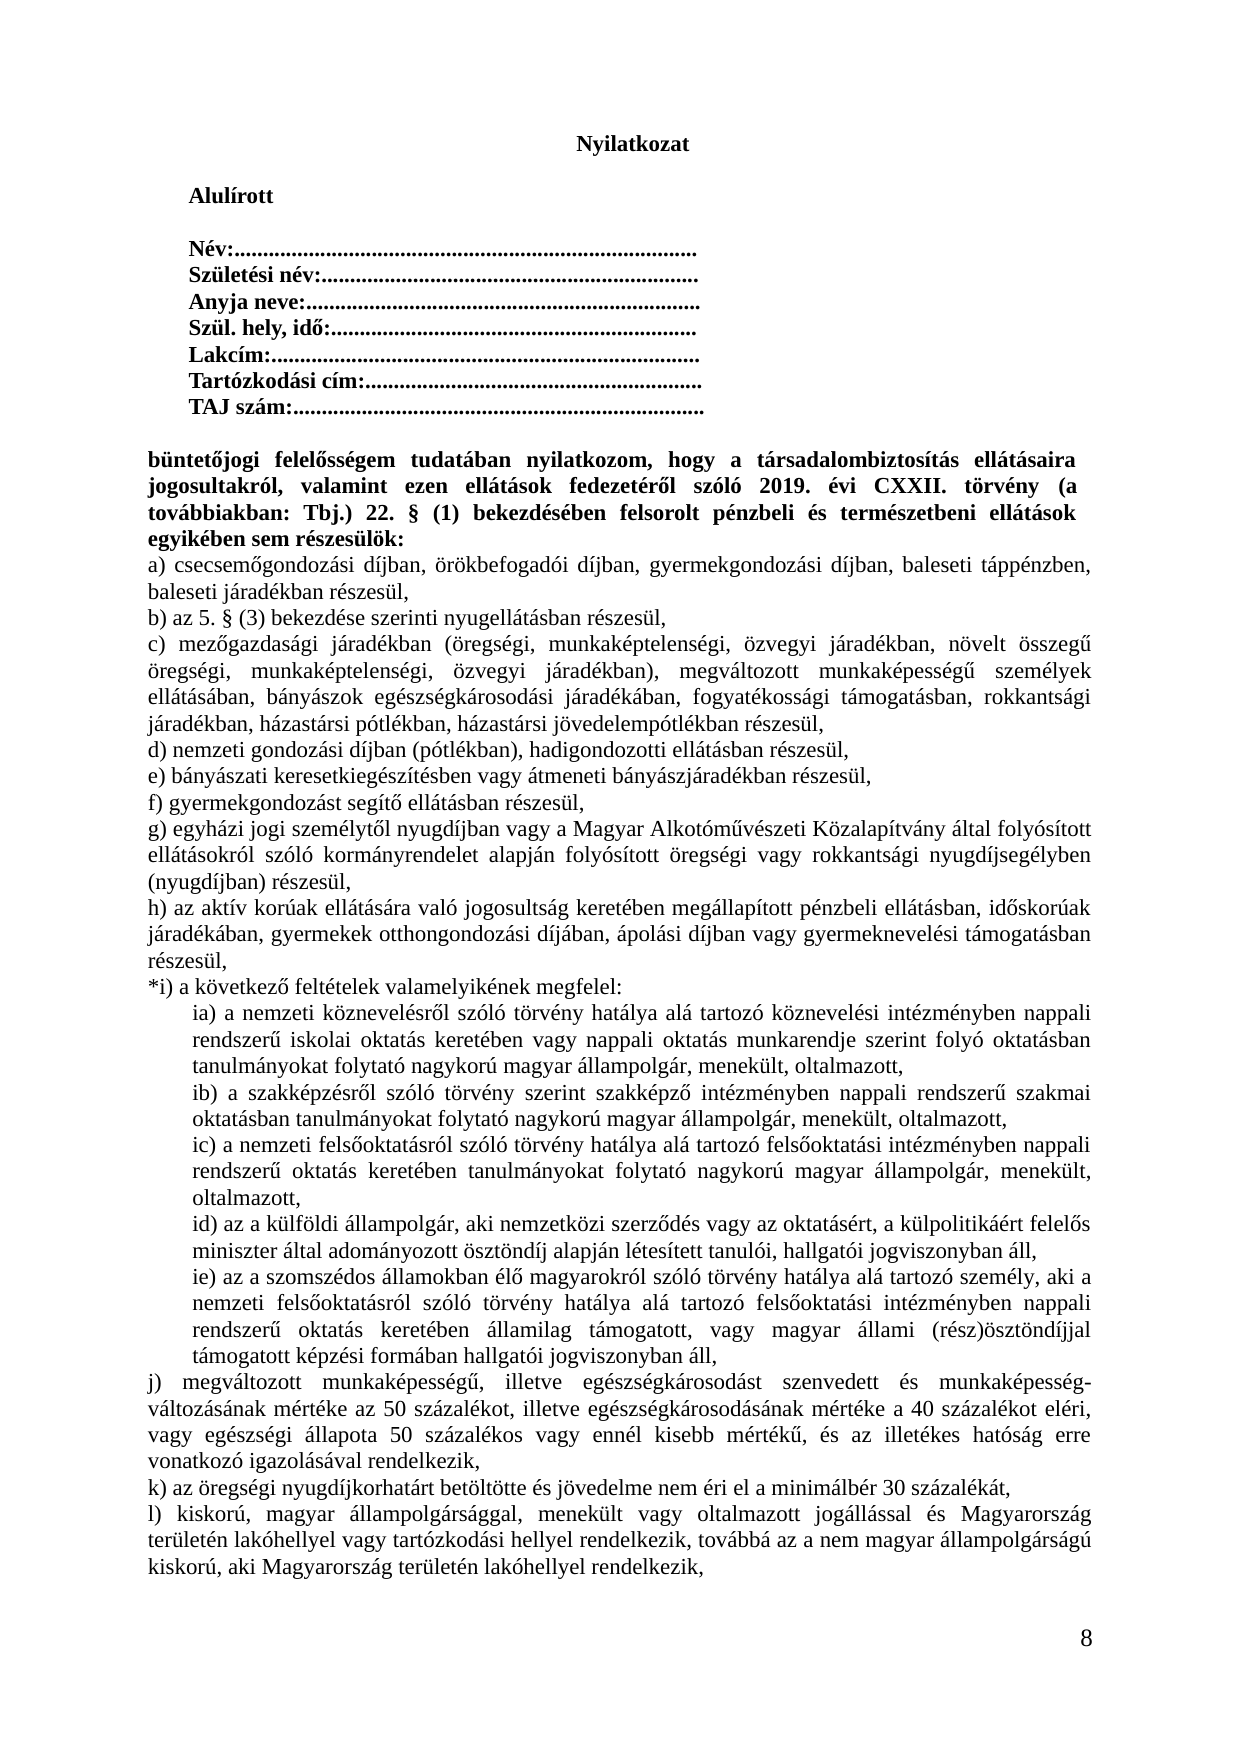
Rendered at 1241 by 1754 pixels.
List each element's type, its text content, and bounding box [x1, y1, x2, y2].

text Név:................................................................................. [163, 235, 1077, 262]
text *i) a következő feltételek valamelyikének megfelel: [148, 973, 1093, 999]
text g) egyházi jogi személytől nyugdíjban vagy a Magyar Alkotóművészeti Közalapítvány által folyósított ellátásokról szóló kormányrendelet alapján folyósított öregségi vagy rokkantsági nyugdíjsegélyben (nyugdíjban) részesül, [148, 815, 1093, 894]
text f) gyermekgondozást segítő ellátásban részesül, [148, 789, 1093, 815]
text Születési név:.................................................................. [163, 262, 1077, 288]
text büntetőjogi felelősségem tudatában nyilatkozom, hogy a társadalombiztosítás ellátásaira jogosultakról, valamint ezen ellátások fedezetéről szóló 2019. évi CXXII. törvény (a továbbiakban: Tbj.) 22. § (1) bekezdésében felsorolt pénzbeli és természetbeni ellátások egyikében sem részesülök: [148, 446, 1077, 551]
text Tartózkodási cím:........................................................... [163, 367, 1077, 393]
text j) megváltozott munkaképességű, illetve egészségkárosodást szenvedett és munkaképesség-változásának mértéke az 50 százalékot, illetve egészségkárosodásának mértéke a 40 százalékot eléri, vagy egészségi állapota 50 százalékos vagy ennél kisebb mértékű, és az illetékes hatóság erre vonatkozó igazolásával rendelkezik, [148, 1368, 1093, 1474]
text a) csecsemőgondozási díjban, örökbefogadói díjban, gyermekgondozási díjban, baleseti táppénzben, baleseti járadékban részesül, [148, 551, 1093, 604]
text e) bányászati keresetkiegészítésben vagy átmeneti bányászjáradékban részesül, [148, 762, 1093, 789]
text d) nemzeti gondozási díjban (pótlékban), hadigondozotti ellátásban részesül, [148, 736, 1093, 762]
text ib) a szakképzésről szóló törvény szerint szakképző intézményben nappali rendszerű szakmai oktatásban tanulmányokat folytató nagykorú magyar állampolgár, menekült, oltalmazott, [192, 1078, 1093, 1131]
text ic) a nemzeti felsőoktatásról szóló törvény hatálya alá tartozó felsőoktatási intézményben nappali rendszerű oktatás keretében tanulmányokat folytató nagykorú magyar állampolgár, menekült, oltalmazott, [192, 1131, 1093, 1210]
text ia) a nemzeti köznevelésről szóló törvény hatálya alá tartozó köznevelési intézményben nappali rendszerű iskolai oktatás keretében vagy nappali oktatás munkarendje szerint folyó oktatásban tanulmányokat folytató nagykorú magyar állampolgár, menekült, oltalmazott, [192, 999, 1093, 1078]
text Szül. hely, idő:................................................................ [163, 314, 1077, 341]
text Nyilatkozat [163, 130, 1077, 156]
text l) kiskorú, magyar állampolgársággal, menekült vagy oltalmazott jogállással és Magyarország területén lakóhellyel vagy tartózkodási hellyel rendelkezik, továbbá az a nem magyar állampolgárságú kiskorú, aki Magyarország területén lakóhellyel rendelkezik, [148, 1500, 1093, 1579]
text k) az öregségi nyugdíjkorhatárt betöltötte és jövedelme nem éri el a minimálbér 30 százalékát, [148, 1474, 1093, 1500]
text ie) az a szomszédos államokban élő magyarokról szóló törvény hatálya alá tartozó személy, aki a nemzeti felsőoktatásról szóló törvény hatálya alá tartozó felsőoktatási intézményben nappali rendszerű oktatás keretében államilag támogatott, vagy magyar állami (rész)ösztöndíjjal támogatott képzési formában hallgatói jogviszonyban áll, [192, 1263, 1093, 1368]
text Anyja neve:..................................................................... [163, 288, 1077, 314]
text Lakcím:........................................................................... [163, 341, 1077, 367]
text id) az a külföldi állampolgár, aki nemzetközi szerződés vagy az oktatásért, a külpolitikáért felelős miniszter által adományozott ösztöndíj alapján létesített tanulói, hallgatói jogviszonyban áll, [192, 1210, 1093, 1263]
text Alulírott [163, 182, 1077, 209]
text TAJ szám:........................................................................ [163, 393, 1077, 420]
text b) az 5. § (3) bekezdése szerinti nyugellátásban részesül, [148, 604, 1093, 631]
text c) mezőgazdasági járadékban (öregségi, munkaképtelenségi, özvegyi járadékban, növelt összegű öregségi, munkaképtelenségi, özvegyi járadékban), megváltozott munkaképességű személyek ellátásában, bányászok egészségkárosodási járadékában, fogyatékossági támogatásban, rokkantsági járadékban, házastársi pótlékban, házastársi jövedelempótlékban részesül, [148, 631, 1093, 736]
text h) az aktív korúak ellátására való jogosultság keretében megállapított pénzbeli ellátásban, időskorúak járadékában, gyermekek otthongondozási díjában, ápolási díjban vagy gyermeknevelési támogatásban részesül, [148, 894, 1093, 973]
